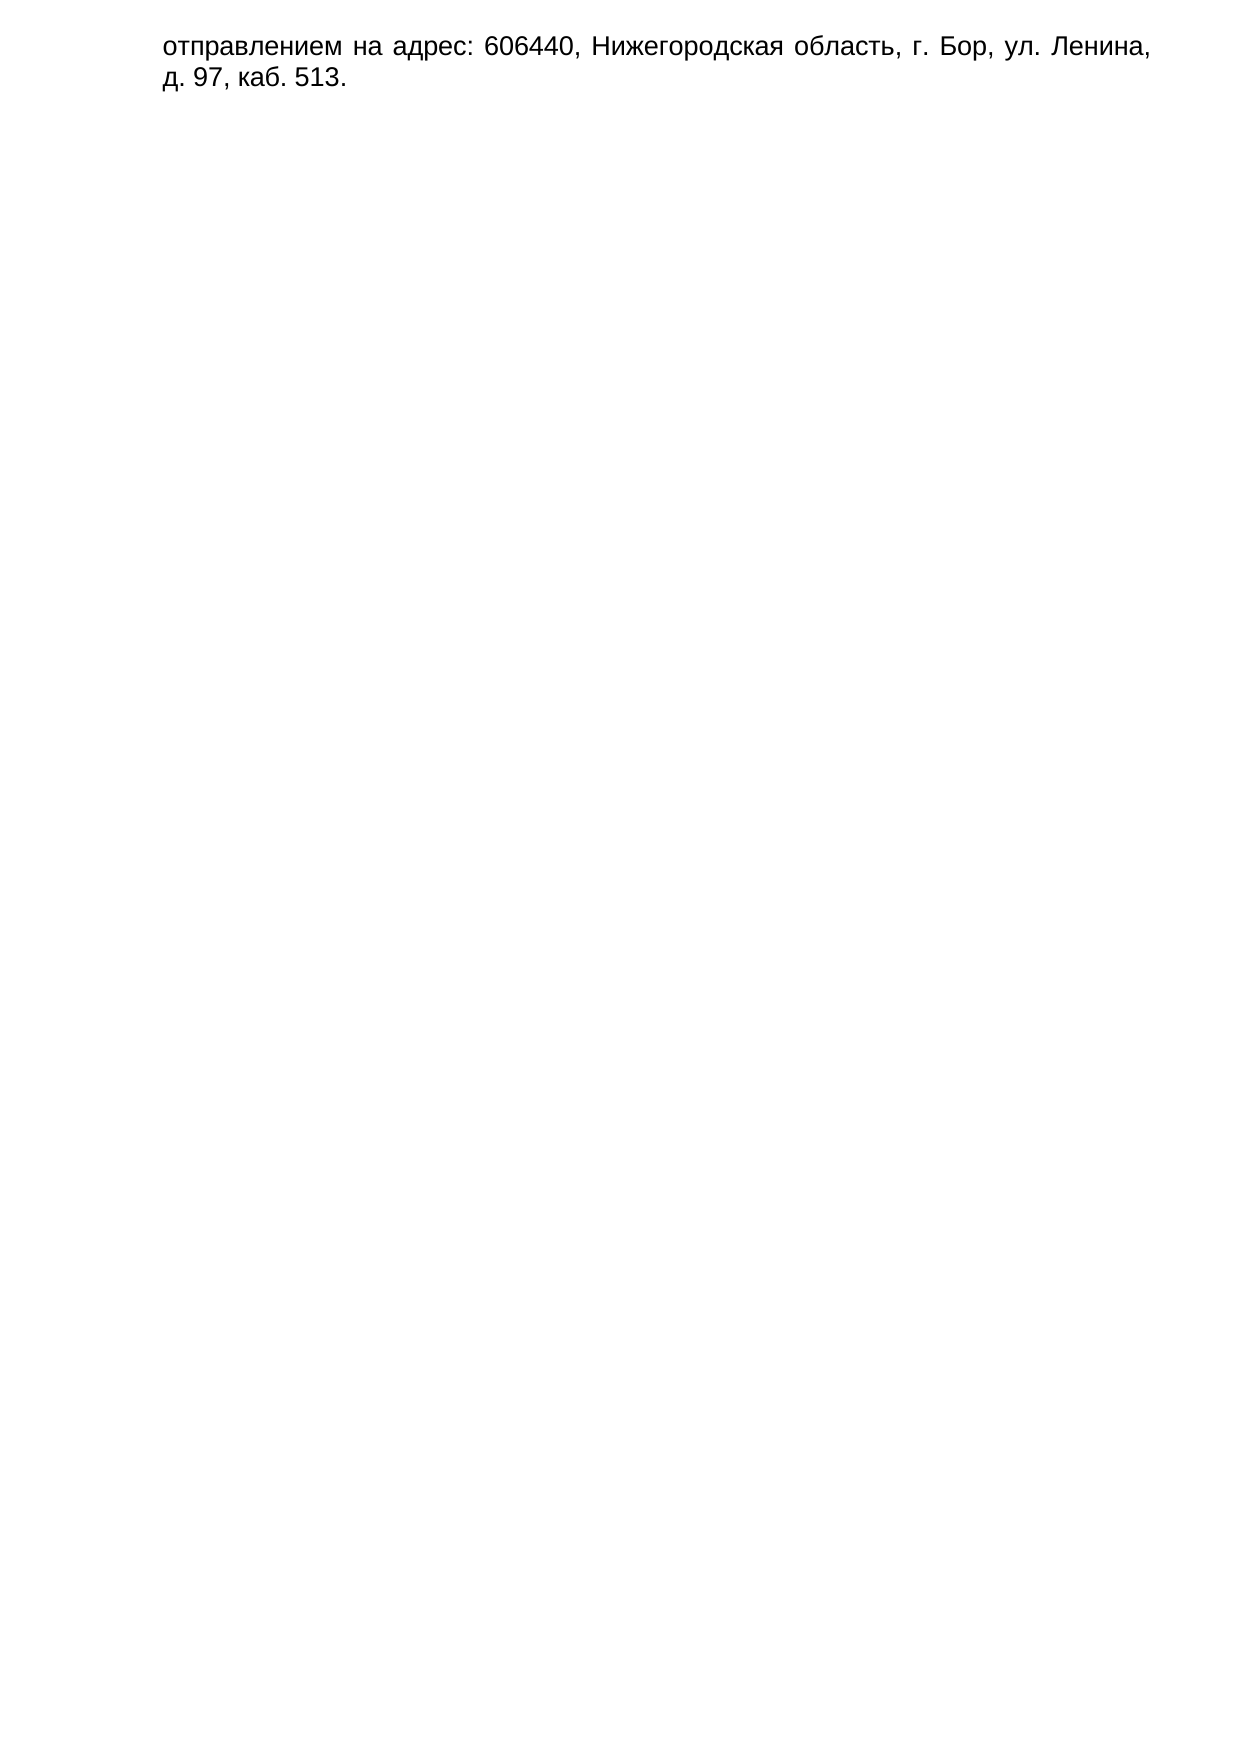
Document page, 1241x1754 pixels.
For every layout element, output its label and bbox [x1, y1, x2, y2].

text [162, 29, 1152, 92]
